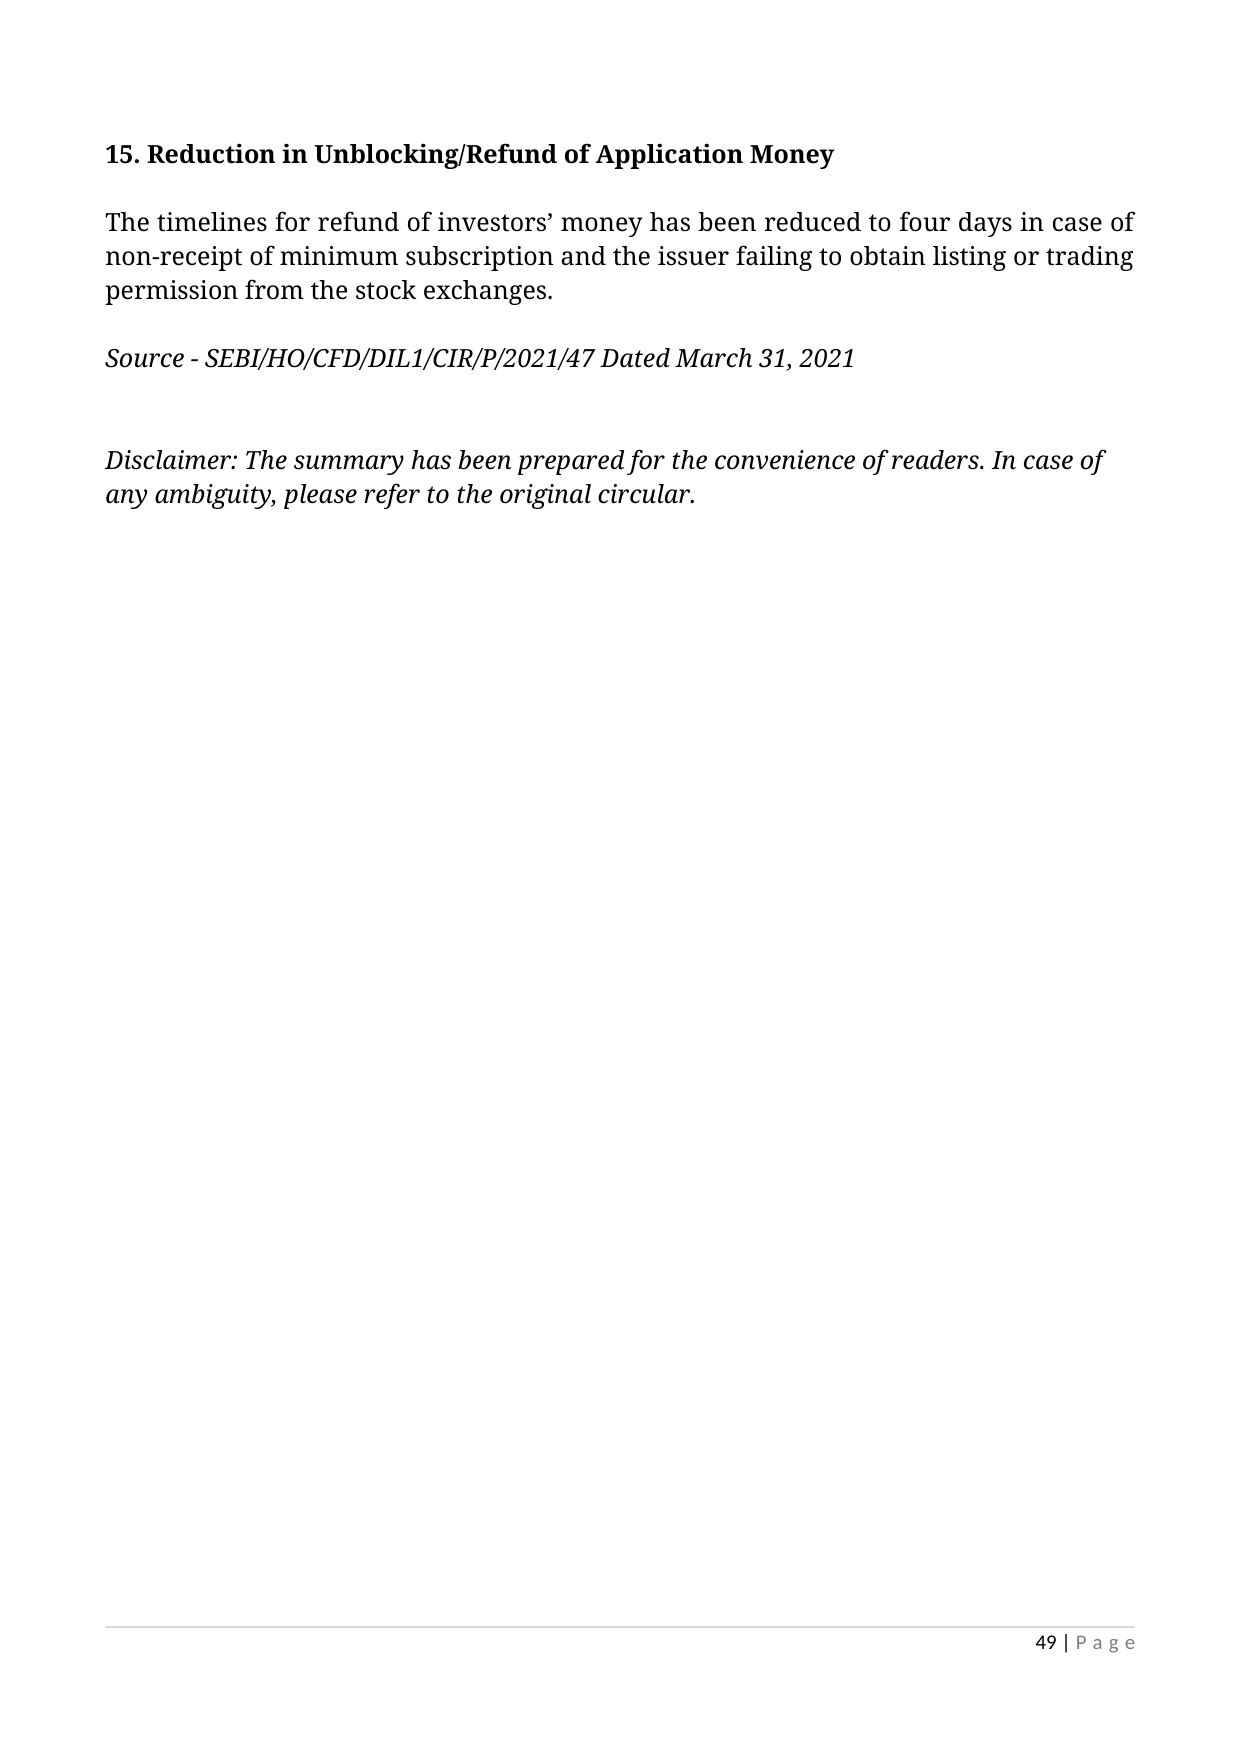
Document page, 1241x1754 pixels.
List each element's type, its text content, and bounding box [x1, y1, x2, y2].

text Source - SEBI/HO/CFD/DIL1/CIR/P/2021/47 Dated March 31, 2021 [105, 341, 1135, 375]
text Disclaimer: The summary has been prepared for the convenience of readers. In case of any ambiguity, please refer to the original circular. [105, 443, 1135, 511]
text The timelines for refund of investors’ money has been reduced to four days in case of non-receipt of minimum subscription and the issuer failing to obtain listing or trading permission from the stock exchanges. [105, 204, 1135, 307]
text 15. Reduction in Unblocking/Refund of Application Money [105, 136, 1135, 171]
